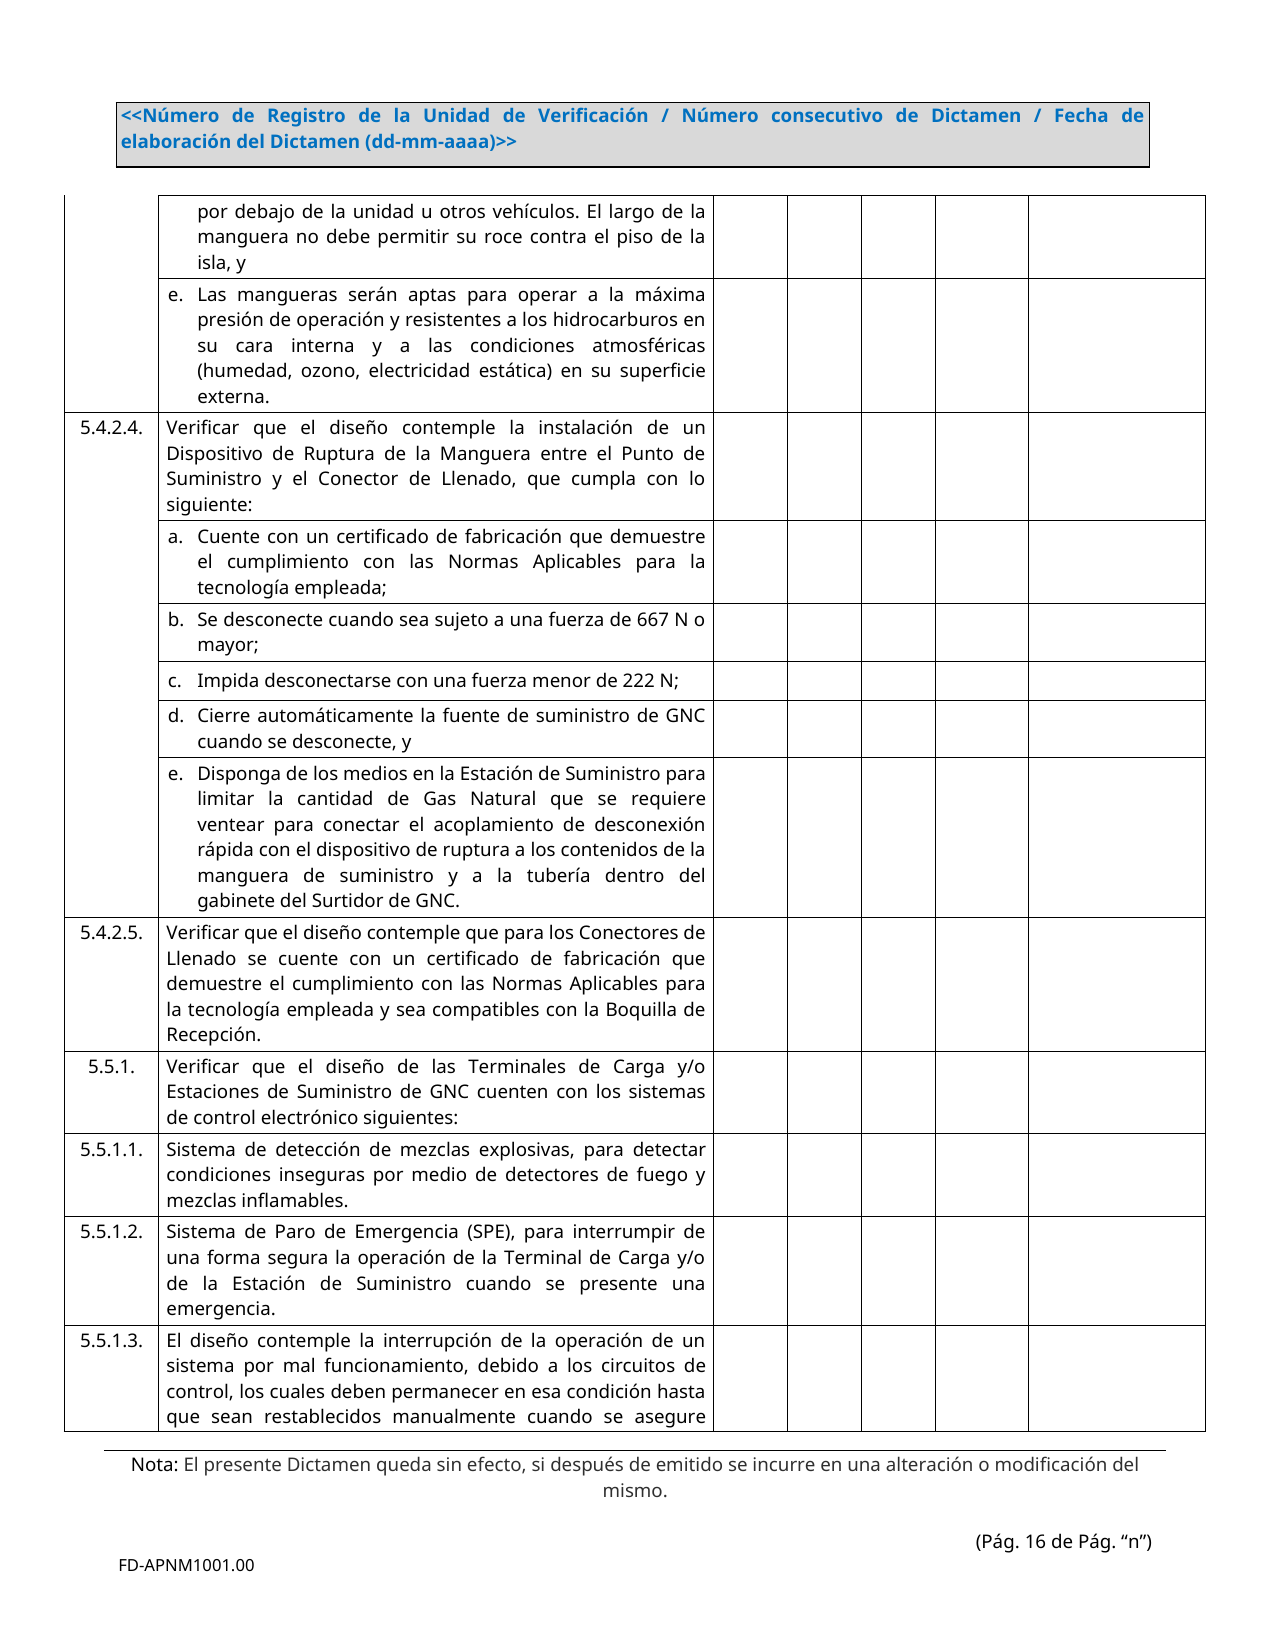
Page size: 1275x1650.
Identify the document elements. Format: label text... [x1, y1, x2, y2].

table_cell Disponga de los medios en la Estación de Suministro para limitar la cantidad de Gas Natural que se requiere ventear para conectar el acoplamiento de desconexión rápida con el dispositivo de ruptura a los contenidos de la manguera de suministro y a la tubería dentro del gabinete del Surtidor de GNC. [159, 758, 713, 917]
table_cell [1029, 413, 1205, 520]
table_cell 5.5.1.3. [65, 1326, 158, 1431]
table_cell [714, 918, 787, 1051]
table_cell [862, 701, 935, 757]
table_cell [1029, 701, 1205, 757]
table_cell [862, 758, 935, 917]
table_cell [936, 1052, 1028, 1133]
table_cell 5.4.2.5. [65, 918, 158, 1051]
table_cell [714, 701, 787, 757]
table_cell [788, 196, 861, 278]
table_cell [862, 604, 935, 661]
table_cell [862, 662, 935, 700]
table_cell [788, 413, 861, 520]
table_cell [159, 1326, 713, 1431]
table_cell Verificar que el diseño contemple la instalación de un Dispositivo de Ruptura de la Manguera entre el Punto de Suministro y el Conector de Llenado, que cumpla con lo siguiente: [159, 413, 713, 520]
table_cell [714, 1134, 787, 1216]
table_cell [1029, 1052, 1205, 1133]
table_cell [714, 604, 787, 661]
table_cell [936, 662, 1028, 700]
table_cell [788, 1326, 861, 1431]
table_cell [714, 413, 787, 520]
table_cell [936, 1326, 1028, 1431]
table_cell [936, 1217, 1028, 1324]
table_cell [862, 196, 935, 278]
table_cell Se desconecte cuando sea sujeto a una fuerza de 667 N o mayor; [159, 604, 713, 661]
table_cell [1029, 279, 1205, 412]
table_cell [936, 521, 1028, 603]
table_cell [936, 701, 1028, 757]
table_cell [714, 758, 787, 917]
table_cell [788, 662, 861, 700]
table_cell 5.5.1.2. [65, 1217, 158, 1324]
table_cell [1029, 918, 1205, 1051]
table_cell [714, 521, 787, 603]
table_cell [936, 413, 1028, 520]
table_cell Las mangueras serán aptas para operar a la máxima presión de operación y resistentes a los hidrocarburos en su cara interna y a las condiciones atmosféricas (humedad, ozono, electricidad estática) en su superficie externa. [159, 279, 713, 412]
table_cell [1029, 196, 1205, 278]
table_cell [936, 279, 1028, 412]
table_cell Impida desconectarse con una fuerza menor de 222 N; [159, 662, 713, 700]
table_cell [788, 279, 861, 412]
table_cell [714, 1217, 787, 1324]
table_cell [788, 1134, 861, 1216]
table_cell [788, 521, 861, 603]
table_cell [714, 662, 787, 700]
table_cell Sistema de Paro de Emergencia (SPE), para interrumpir de una forma segura la operación de la Terminal de Carga y/o de la Estación de Suministro cuando se presente una emergencia. [159, 1217, 713, 1324]
table_cell [862, 1134, 935, 1216]
table_cell [714, 196, 787, 278]
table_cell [159, 196, 713, 278]
table_cell [862, 521, 935, 603]
table_cell [936, 1134, 1028, 1216]
table_cell [714, 1052, 787, 1133]
table_cell [788, 918, 861, 1051]
table_cell [1029, 1217, 1205, 1324]
table_cell Verificar que el diseño de las Terminales de Carga y/o Estaciones de Suministro de GNC cuenten con los sistemas de control electrónico siguientes: [159, 1052, 713, 1133]
table_cell [714, 279, 787, 412]
table_cell Verificar que el diseño contemple que para los Conectores de Llenado se cuente con un certificado de fabricación que demuestre el cumplimiento con las Normas Aplicables para la tecnología empleada y sea compatibles con la Boquilla de Recepción. [159, 918, 713, 1051]
table_cell Cuente con un certificado de fabricación que demuestre el cumplimiento con las Normas Aplicables para la tecnología empleada; [159, 521, 713, 603]
table_cell [936, 758, 1028, 917]
table_cell [862, 279, 935, 412]
table_cell 5.5.1.1. [65, 1134, 158, 1216]
table_cell Cierre automáticamente la fuente de suministro de GNC cuando se desconecte, y [159, 701, 713, 757]
table_cell [788, 701, 861, 757]
table_cell [788, 1217, 861, 1324]
table_cell [1029, 1326, 1205, 1431]
table_cell 5.4.2.4. [65, 413, 158, 917]
table_cell [936, 604, 1028, 661]
table_cell [936, 918, 1028, 1051]
table_cell [714, 1326, 787, 1431]
table_cell [788, 1052, 861, 1133]
table_cell [1029, 758, 1205, 917]
table_cell [862, 918, 935, 1051]
table_cell Sistema de detección de mezclas explosivas, para detectar condiciones inseguras por medio de detectores de fuego y mezclas inflamables. [159, 1134, 713, 1216]
table_cell [936, 196, 1028, 278]
table_cell [788, 604, 861, 661]
table_cell [862, 1326, 935, 1431]
table_cell [1029, 521, 1205, 603]
table_cell [1029, 1134, 1205, 1216]
table_cell 5.5.1. [65, 1052, 158, 1133]
table_cell [862, 1217, 935, 1324]
table_cell [1029, 662, 1205, 700]
table_cell [862, 1052, 935, 1133]
table_cell [862, 413, 935, 520]
table_cell [1029, 604, 1205, 661]
table_cell [788, 758, 861, 917]
